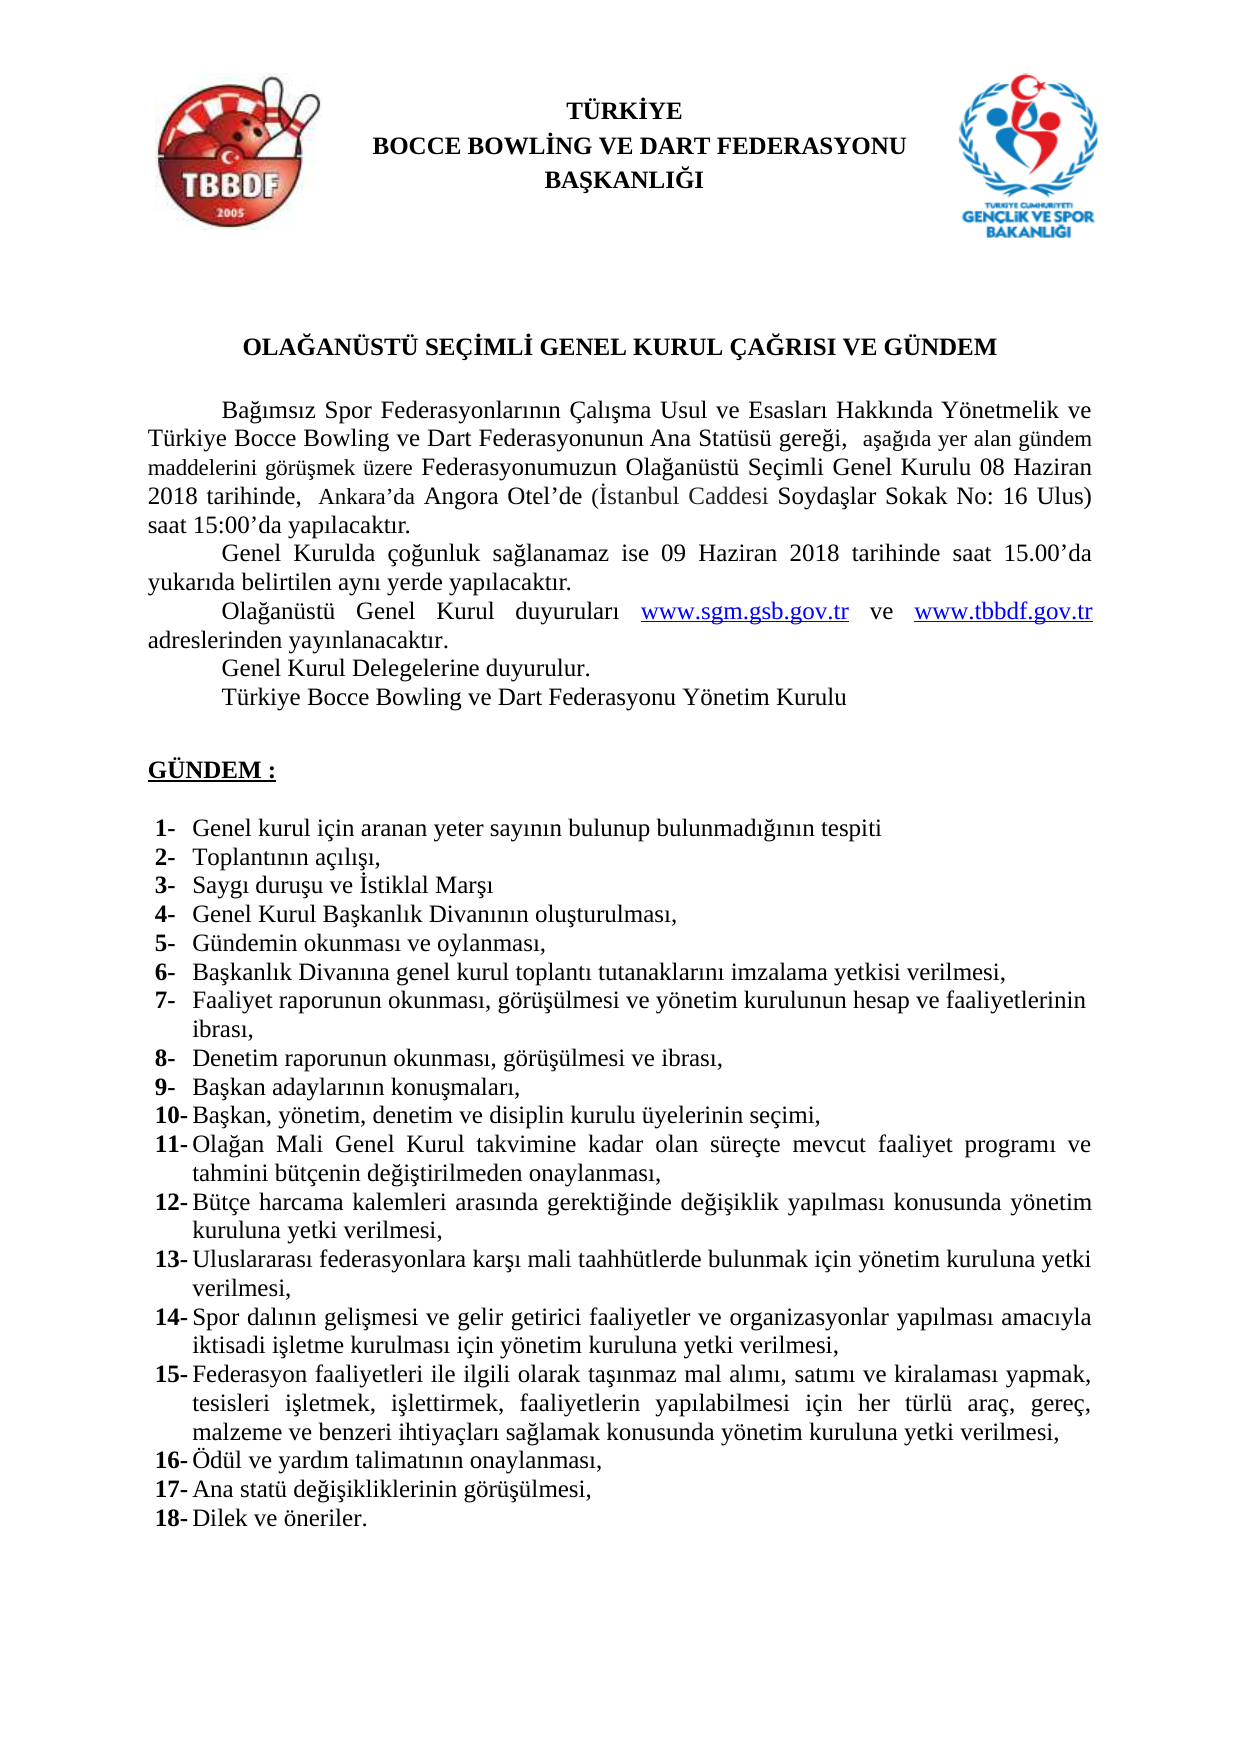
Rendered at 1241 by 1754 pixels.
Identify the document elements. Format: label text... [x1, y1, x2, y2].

text Olağanüstü Genel Kurul duyuruları www.sgm.gsb.gov.tr ve www.tbbdf.gov.tr adreslerinden yayınlanacaktır. [148, 596, 1093, 653]
list Dilek ve öneriler. [154, 1503, 1093, 1532]
text Genel Kurulda çoğunluk sağlanamaz ise 09 Haziran 2018 tarihinde saat 15.00’da yukarıda belirtilen aynı yerde yapılacaktır. [148, 538, 1093, 596]
list Saygı duruşu ve İstiklal Marşı [154, 870, 1093, 899]
list Spor dalının gelişmesi ve gelir getirici faaliyetler ve organizasyonlar yapılması amacıyla iktisadi işletme kurulması için yönetim kuruluna yetki verilmesi, [154, 1302, 1093, 1359]
list Başkan adaylarının konuşmaları, [154, 1072, 1093, 1100]
text Bağımsız Spor Federasyonlarının Çalışma Usul ve Esasları Hakkında Yönetmelik ve Türkiye Bocce Bowling ve Dart Federasyonunun Ana Statüsü gereği, aşağıda yer alan gündem maddelerini görüşmek üzere Federasyonumuzun Olağanüstü Seçimli Genel Kurulu 08 Haziran 2018 tarihinde, Ankara’da Angora Otel’de (İstanbul Caddesi Soydaşlar Sokak No: 16 Ulus) saat 15:00’da yapılacaktır. [148, 395, 1093, 538]
list Bütçe harcama kalemleri arasında gerektiğinde değişiklik yapılması konusunda yönetim kuruluna yetki verilmesi, [154, 1187, 1093, 1244]
list Başkanlık Divanına genel kurul toplantı tutanaklarını imzalama yetkisi verilmesi, [154, 957, 1093, 985]
list Ödül ve yardım talimatının onaylanması, [154, 1445, 1093, 1474]
text OLAĞANÜSTÜ SEÇİMLİ GENEL KURUL ÇAĞRISI VE GÜNDEM [148, 332, 1093, 361]
list Ana statü değişikliklerinin görüşülmesi, [154, 1474, 1093, 1503]
list Gündemin okunması ve oylanması, [154, 928, 1093, 957]
list Genel Kurul Başkanlık Divanının oluşturulması, [154, 899, 1093, 928]
picture [155, 73, 323, 230]
list Faaliyet raporunun okunması, görüşülmesi ve yönetim kurulunun hesap ve faaliyetlerinin ibrası, [154, 985, 1093, 1043]
picture [928, 73, 1113, 238]
list Olağan Mali Genel Kurul takvimine kadar olan süreçte mevcut faaliyet programı ve tahmini bütçenin değiştirilmeden onaylanması, [154, 1129, 1093, 1187]
list Toplantının açılışı, [154, 842, 1093, 870]
text GÜNDEM : [148, 755, 1093, 784]
text Genel Kurul Delegelerine duyurulur. [148, 653, 1093, 682]
list Başkan, yönetim, denetim ve disiplin kurulu üyelerinin seçimi, [154, 1100, 1093, 1129]
list Federasyon faaliyetleri ile ilgili olarak taşınmaz mal alımı, satımı ve kiralaması yapmak, tesisleri işletmek, işlettirmek, faaliyetlerin yapılabilmesi için her türlü araç, gereç, malzeme ve benzeri ihtiyaçları sağlamak konusunda yönetim kuruluna yetki verilmesi, [154, 1359, 1093, 1445]
list Denetim raporunun okunması, görüşülmesi ve ibrası, [154, 1043, 1093, 1072]
list Uluslararası federasyonlara karşı mali taahhütlerde bulunmak için yönetim kuruluna yetki verilmesi, [154, 1244, 1093, 1302]
text Türkiye Bocce Bowling ve Dart Federasyonu Yönetim Kurulu [148, 682, 1093, 711]
list Genel kurul için aranan yeter sayının bulunup bulunmadığının tespiti [154, 813, 1093, 842]
